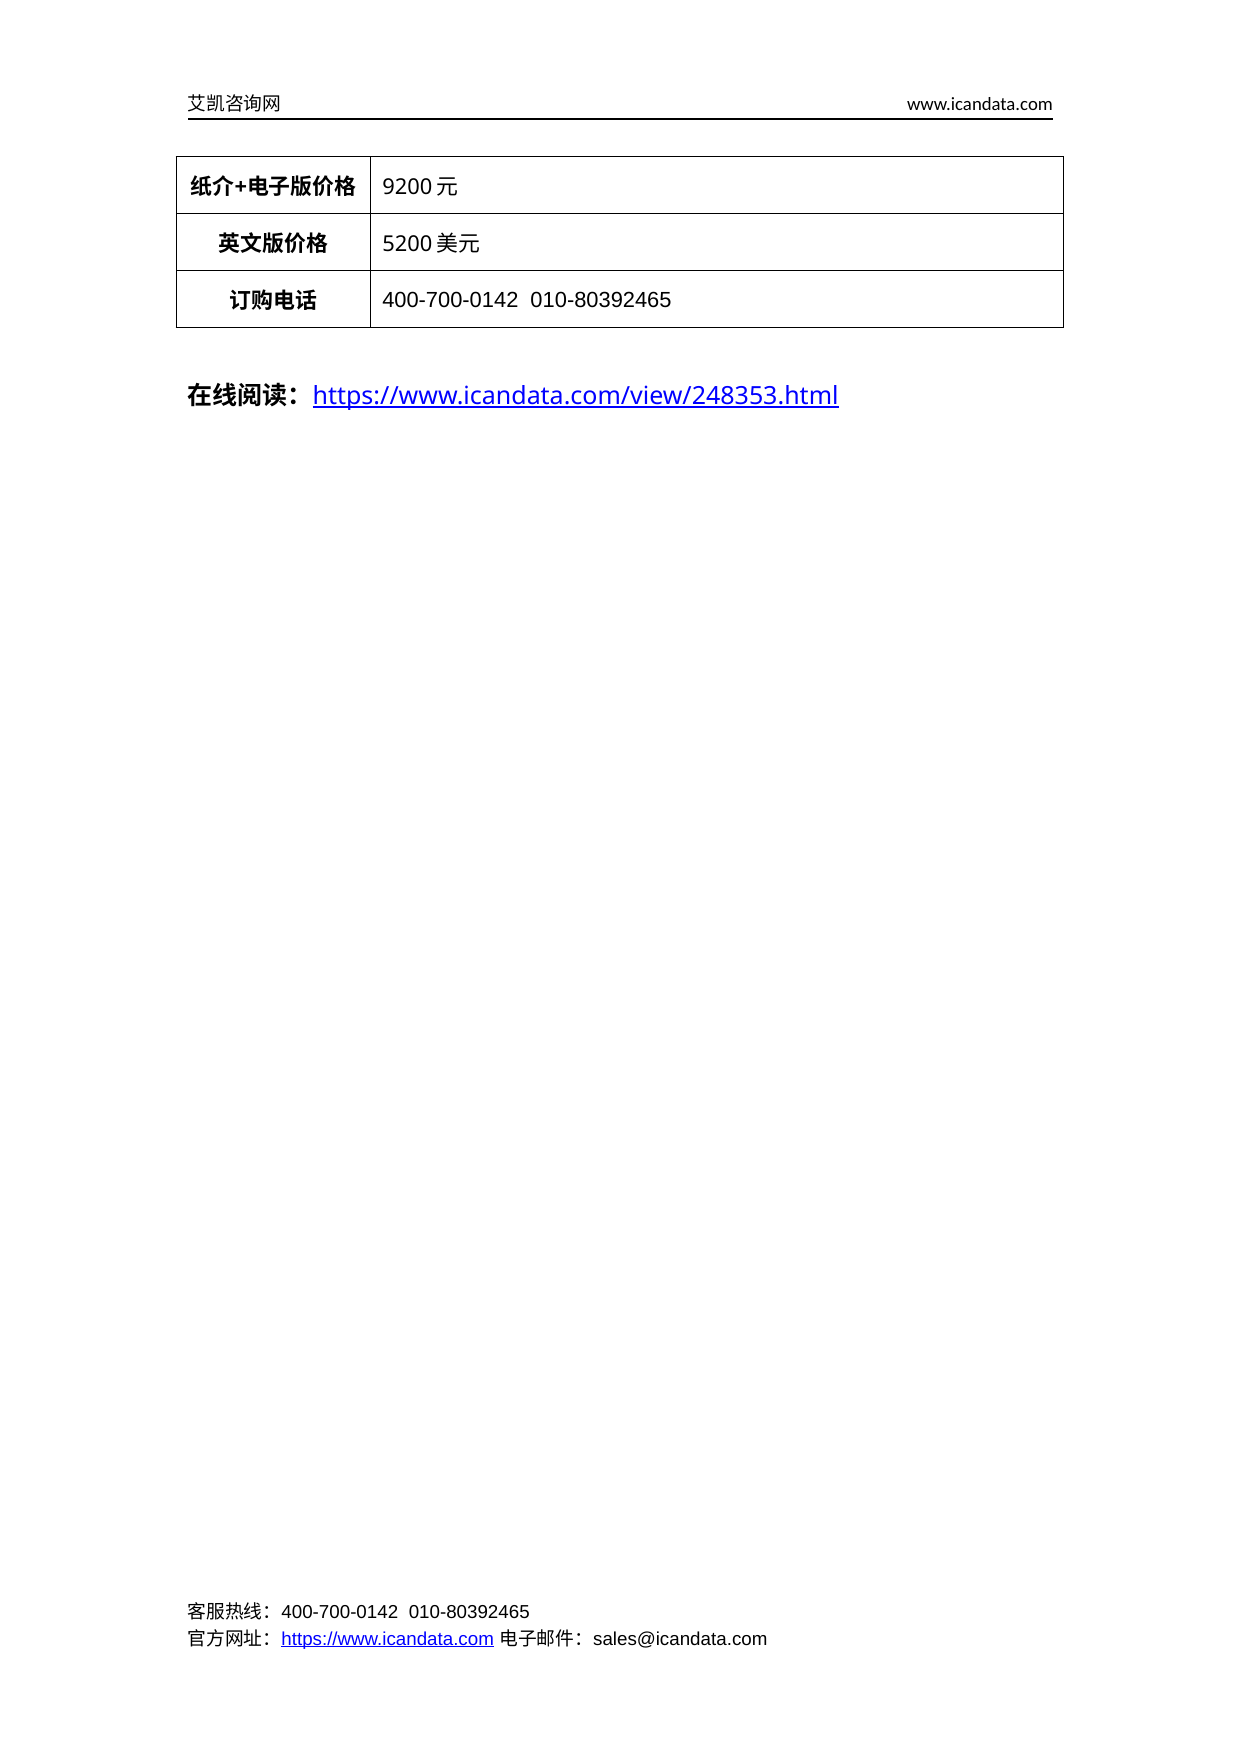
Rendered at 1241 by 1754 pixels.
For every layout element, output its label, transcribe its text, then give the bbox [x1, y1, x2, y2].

table_cell 9200元 [371, 157, 1063, 213]
text 在线阅读：https://www.icandata.com/view/248353.html [187, 361, 1053, 426]
table_cell 400-700-0142 010-80392465 [371, 271, 1063, 327]
table_cell 纸介+电子版价格 [177, 157, 370, 213]
table_cell 订购电话 [177, 271, 370, 327]
table_cell 英文版价格 [177, 214, 370, 270]
table_cell 5200美元 [371, 214, 1063, 270]
